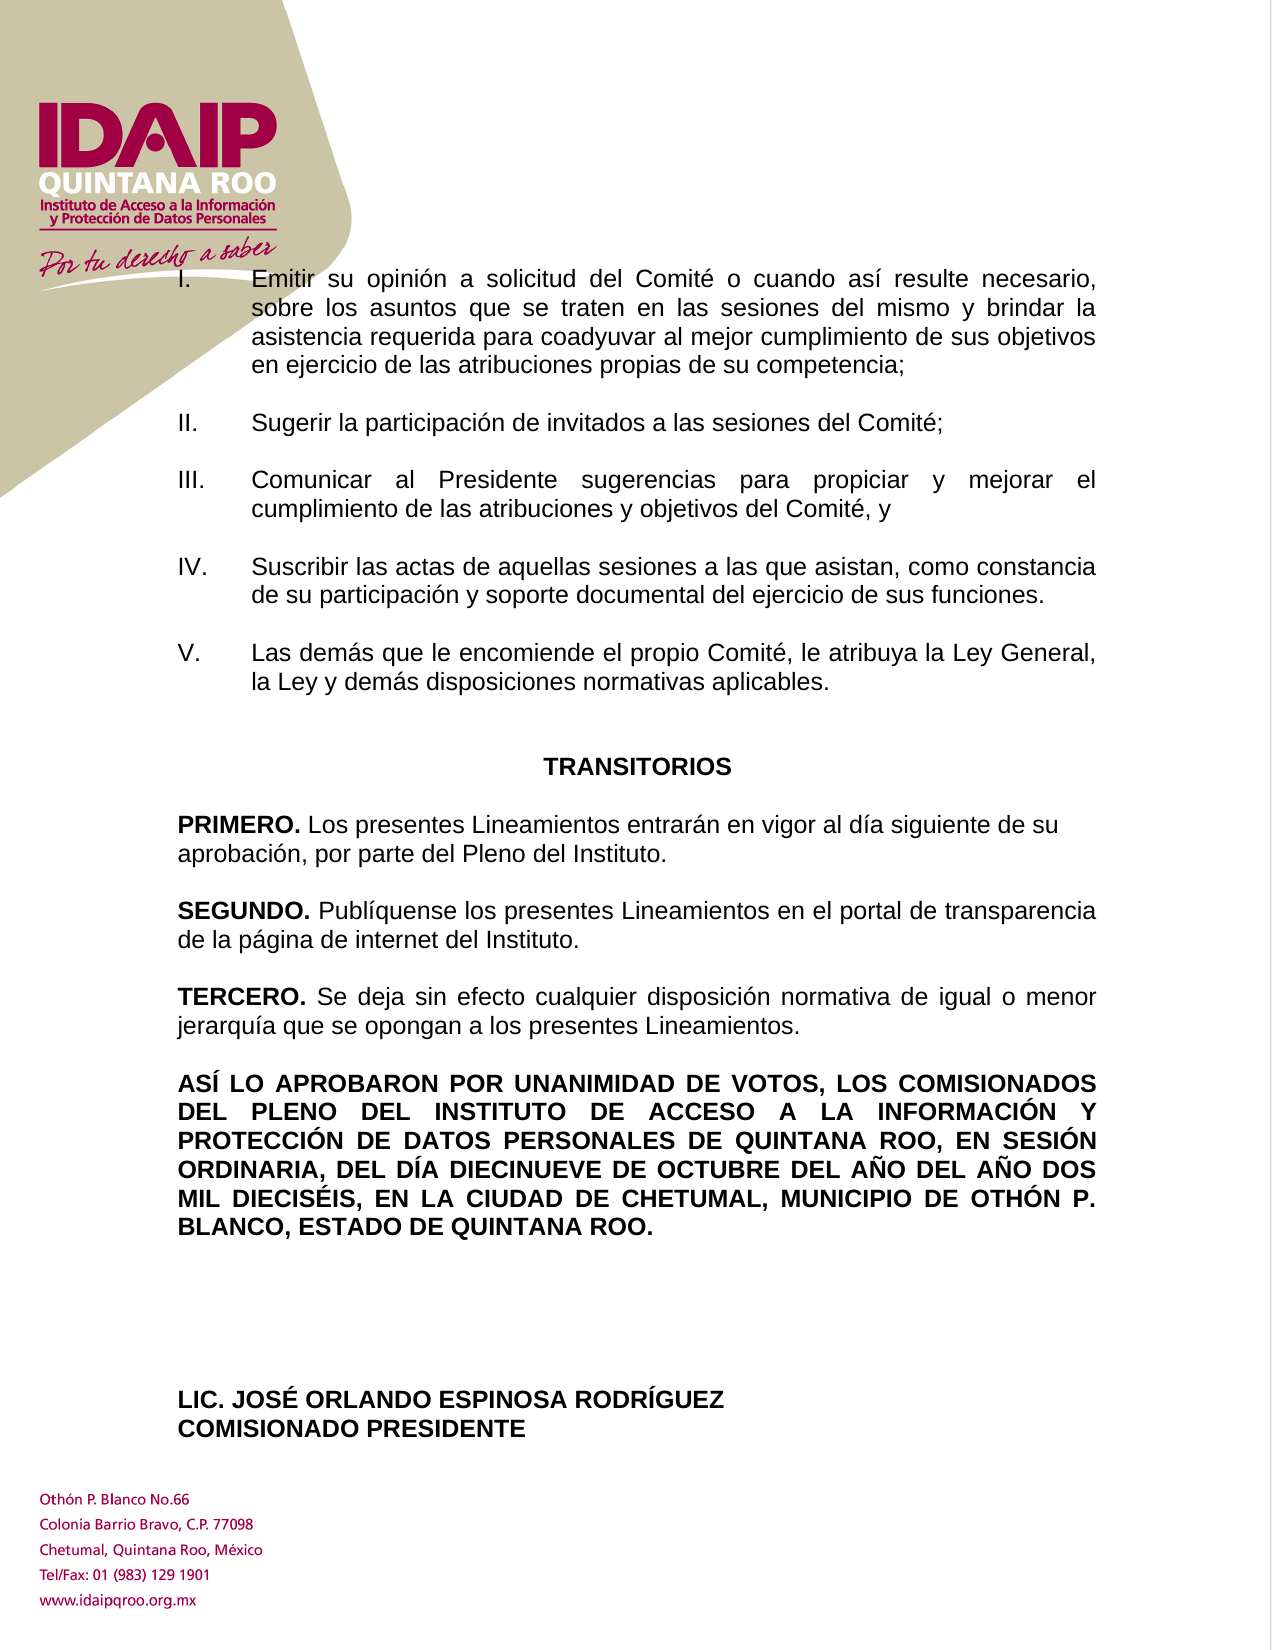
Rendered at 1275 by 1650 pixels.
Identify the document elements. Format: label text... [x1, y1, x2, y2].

text SEGUNDO. Publíquense los presentes Lineamientos en el portal de transparencia de la página de internet del Instituto. [177, 896, 1098, 953]
picture [0, 0, 1272, 1650]
text ASÍ LO APROBARON POR UNANIMIDAD DE VOTOS, LOS COMISIONADOS DEL PLENO DEL INSTITUTO DE ACCESO A LA INFORMACIÓN Y PROTECCIÓN DE DATOS PERSONALES DE QUINTANA ROO, EN SESIÓN ORDINARIA, DEL DÍA DIECINUEVE DE OCTUBRE DEL AÑO DEL AÑO DOS MIL DIECISÉIS, EN LA CIUDAD DE CHETUMAL, MUNICIPIO DE OTHÓN P. BLANCO, ESTADO DE QUINTANA ROO. [177, 1068, 1098, 1241]
list Sugerir la participación de invitados a las sesiones del Comité; [177, 408, 1098, 437]
list Emitir su opinión a solicitud del Comité o cuando así resulte necesario, sobre los asuntos que se traten en las sesiones del mismo y brindar la asistencia requerida para coadyuvar al mejor cumplimiento de sus objetivos en ejercicio de las atribuciones propias de su competencia; [177, 264, 1098, 379]
list Suscribir las actas de aquellas sesiones a las que asistan, como constancia de su participación y soporte documental del ejercicio de sus funciones. [177, 552, 1098, 609]
list Las demás que le encomiende el propio Comité, le atribuya la Ley General, la Ley y demás disposiciones normativas aplicables. [177, 638, 1098, 696]
text TRANSITORIOS [177, 752, 1098, 781]
list Comunicar al Presidente sugerencias para propiciar y mejorar el cumplimiento de las atribuciones y objetivos del Comité, y [177, 466, 1098, 523]
text COMISIONADO PRESIDENTE [177, 1413, 1098, 1442]
text PRIMERO. Los presentes Lineamientos entrarán en vigor al día siguiente de su aprobación, por parte del Pleno del Instituto. [177, 810, 1098, 867]
text LIC. JOSÉ ORLANDO ESPINOSA RODRÍGUEZ [177, 1385, 1098, 1413]
text TERCERO. Se deja sin efecto cualquier disposición normativa de igual o menor jerarquía que se opongan a los presentes Lineamientos. [177, 982, 1098, 1040]
